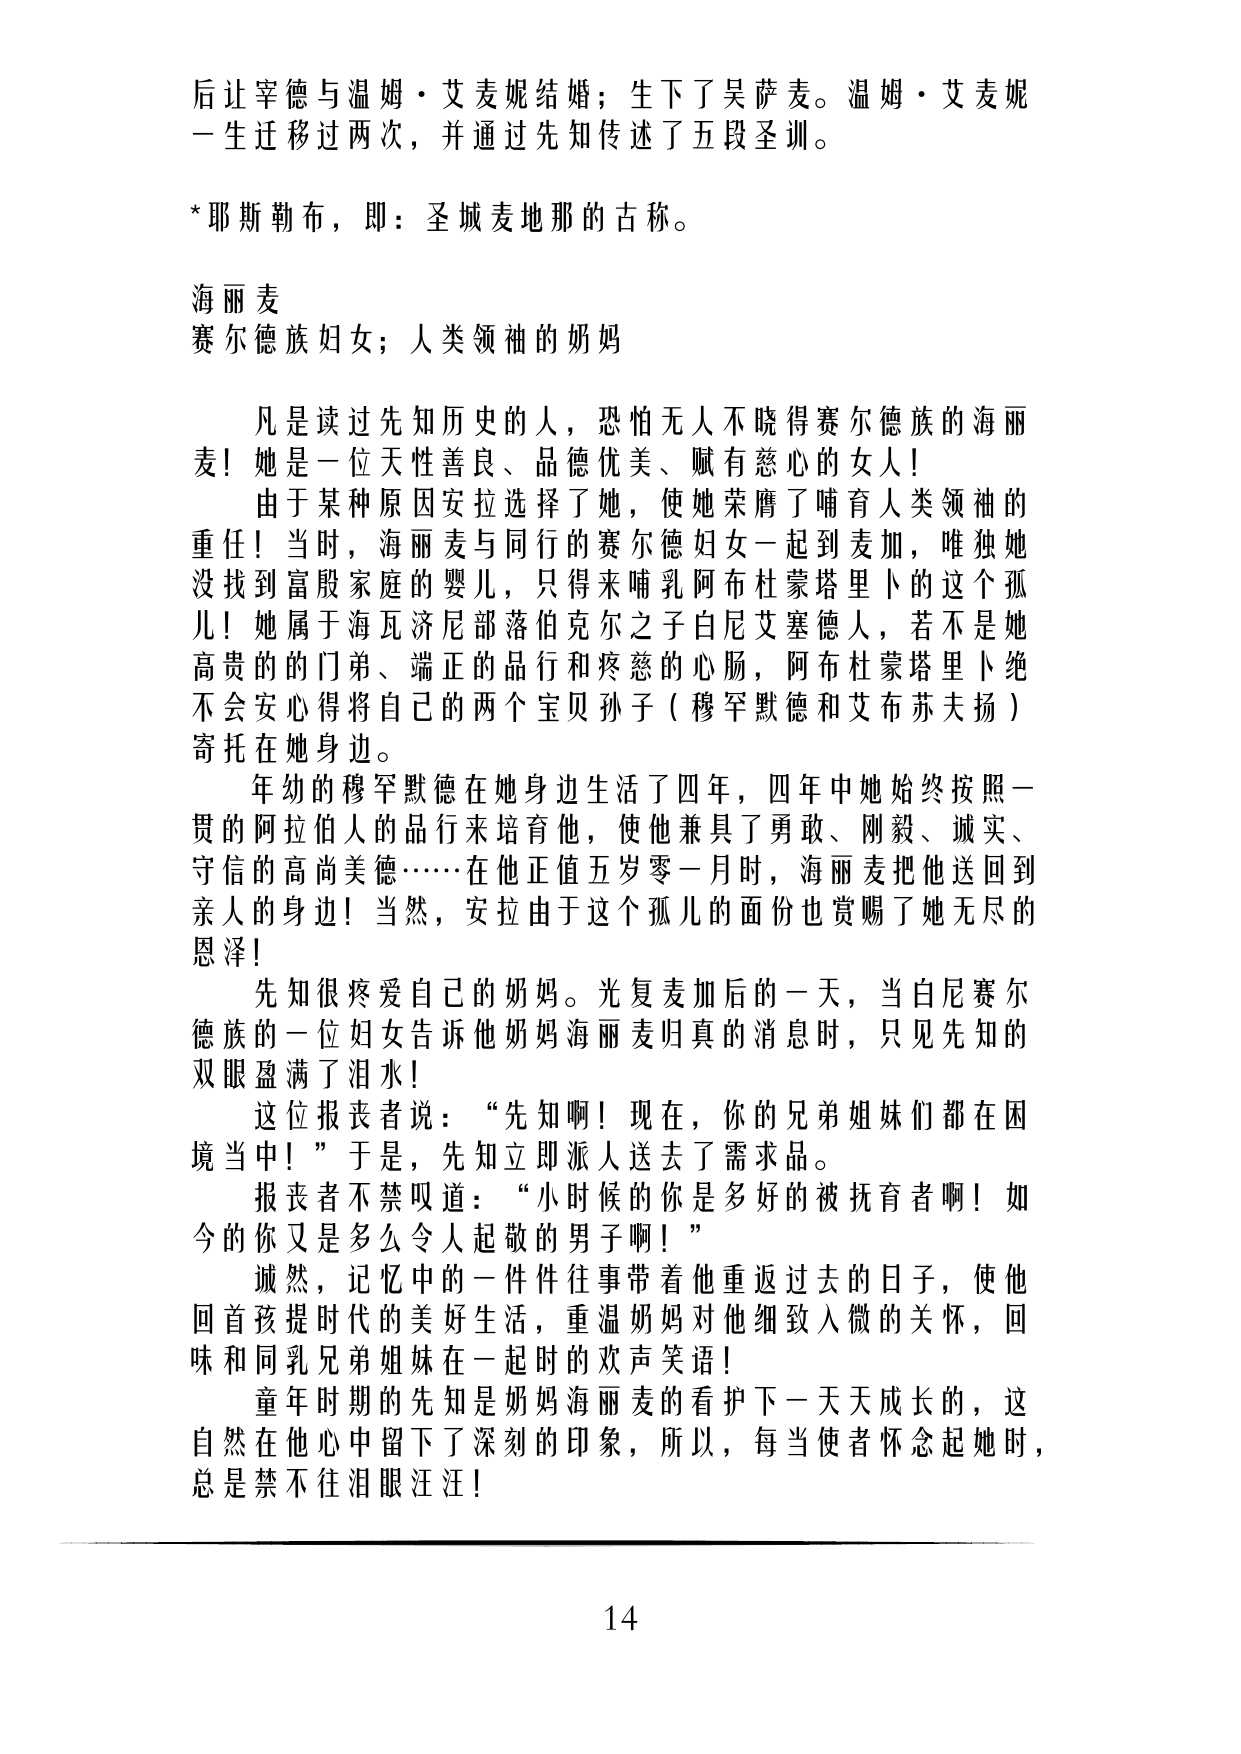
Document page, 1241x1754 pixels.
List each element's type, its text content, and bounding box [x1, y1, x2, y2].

text 诚然，记忆中的一件件往事带着他重返过去的日子，使他回首孩提时代的美好生活，重温奶妈对他细致入微的关怀，回味和同乳兄弟姐妹在一起时的欢声笑语！ [187, 1259, 1053, 1376]
picture [58, 1539, 1034, 1547]
text *耶斯勒布，即：圣城麦地那的古称。 [187, 197, 1053, 233]
text 先知很疼爱自己的奶妈。光复麦加后的一天，当白尼赛尔德族的一位妇女告诉他奶妈海丽麦归真的消息时，只见先知的双眼盈满了泪水！ [187, 973, 1053, 1090]
text 她当初与乌白德结婚，生下了艾麦妮。候乃尼之日乌白德陪伴使者一起作战，牺牲于这次战役中。哈里斯之子宰德是海蒂哲的奴隶，她把宰德送给了先知，先知释放了他。使者为圣后让宰德与温姆·艾麦妮结婚；生下了吴萨麦。温姆·艾麦妮一生迁移过两次，并通过先知传述了五段圣训。 [187, 75, 1053, 151]
text 赛尔德族妇女；人类领袖的奶妈 [187, 320, 1053, 355]
text 年幼的穆罕默德在她身边生活了四年，四年中她始终按照一贯的阿拉伯人的品行来培育他，使他兼具了勇敢、刚毅、诚实、守信的高尚美德……在他正值五岁零一月时，海丽麦把他送回到亲人的身边！当然，安拉由于这个孤儿的面份也赏赐了她无尽的恩泽！ [187, 769, 1053, 968]
text 海丽麦 [187, 279, 1053, 314]
text 童年时期的先知是奶妈海丽麦的看护下一天天成长的，这自然在他心中留下了深刻的印象，所以，每当使者怀念起她时，总是禁不往泪眼汪汪！ [187, 1382, 1053, 1499]
text 报丧者不禁叹道：“小时候的你是多好的被抚育者啊！如今的你又是多么令人起敬的男子啊！” [187, 1177, 1053, 1254]
text 这位报丧者说：“先知啊！现在，你的兄弟姐妹们都在困境当中！”于是，先知立即派人送去了需求品。 [187, 1096, 1053, 1172]
text 凡是读过先知历史的人，恐怕无人不晓得赛尔德族的海丽麦！她是一位天性善良、品德优美、赋有慈心的女人！ [187, 402, 1053, 478]
text 由于某种原因安拉选择了她，使她荣膺了哺育人类领袖的重任！当时，海丽麦与同行的赛尔德妇女一起到麦加，唯独她没找到富殷家庭的婴儿，只得来哺乳阿布杜蒙塔里卜的这个孤儿！她属于海瓦济尼部落伯克尔之子白尼艾塞德人，若不是她高贵的的门弟、端正的品行和疼慈的心肠，阿布杜蒙塔里卜绝不会安心得将自己的两个宝贝孙子（穆罕默德和艾布苏夫扬）寄托在她身边。 [187, 483, 1053, 764]
